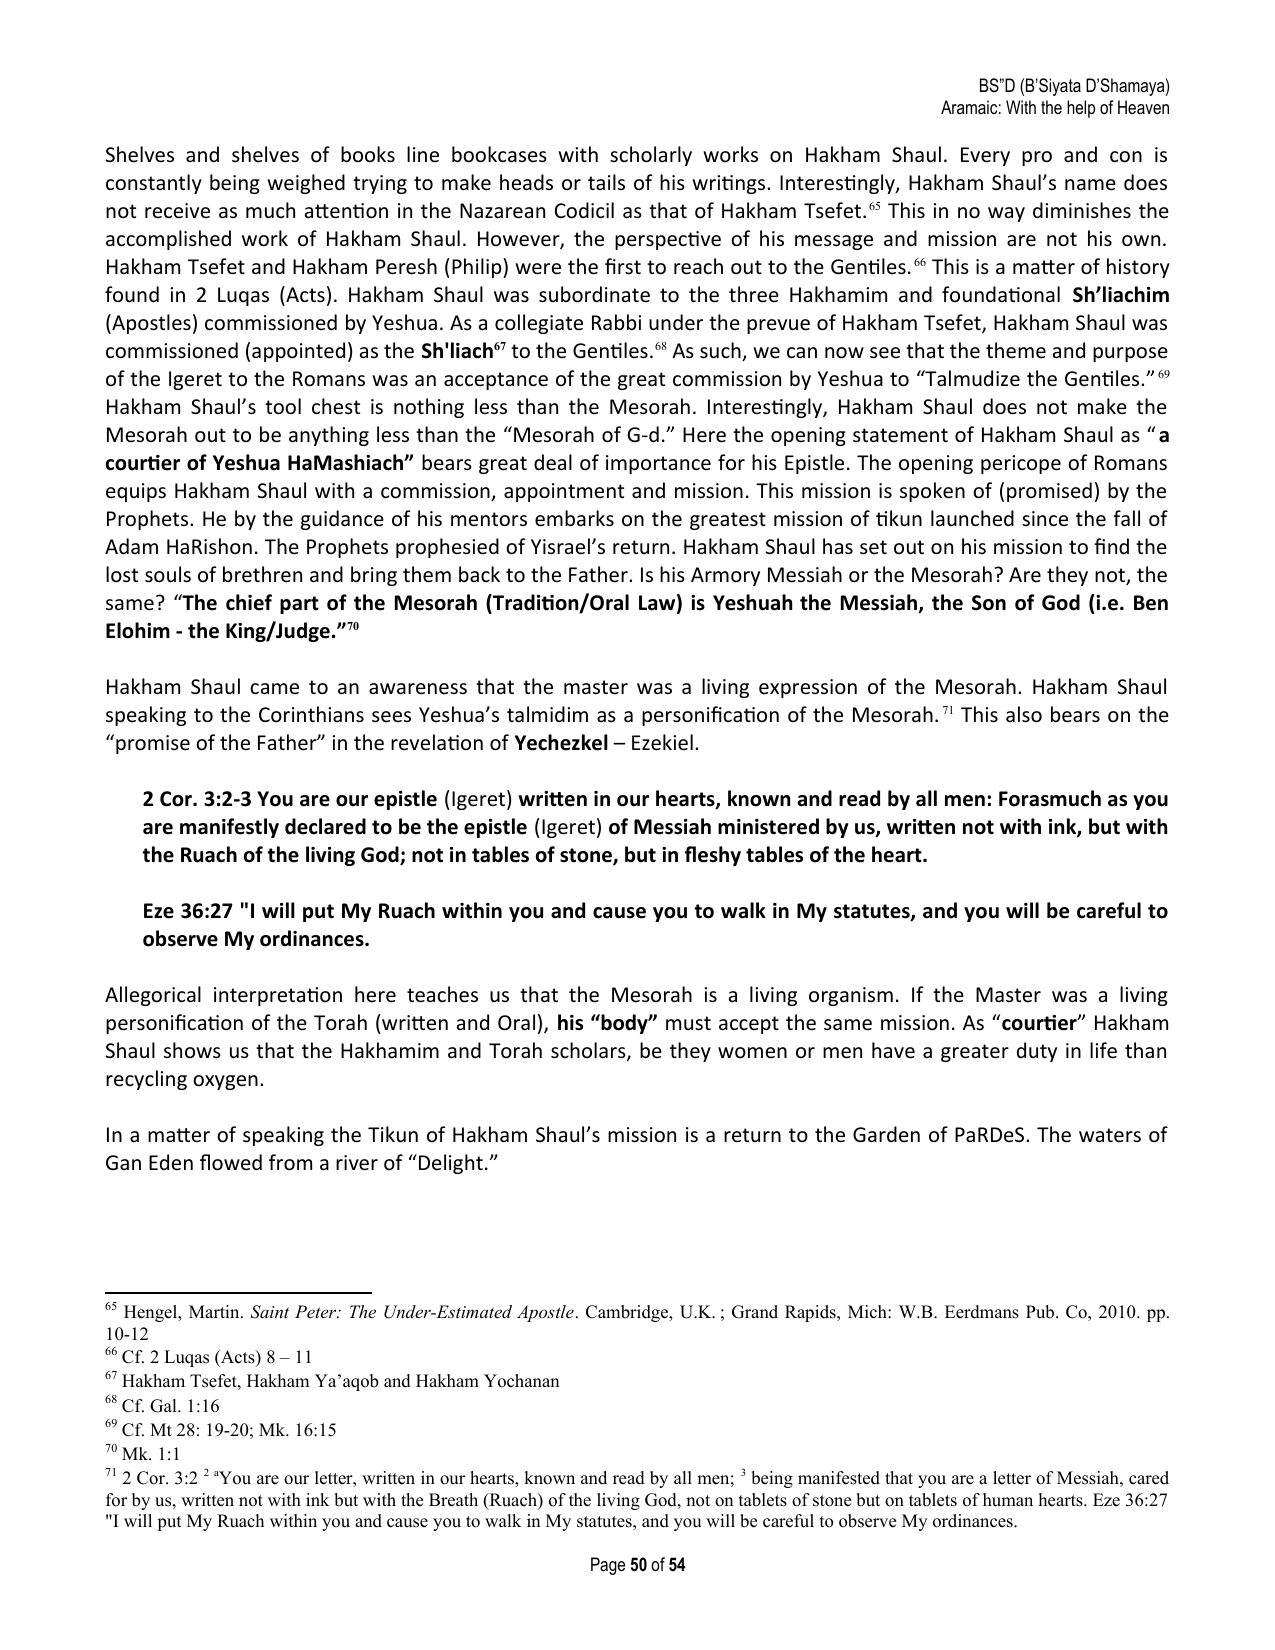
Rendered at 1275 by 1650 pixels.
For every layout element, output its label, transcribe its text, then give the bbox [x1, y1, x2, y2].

text In a matter of speaking the Tikun of Hakham Shaul’s mission is a return to the Garden of PaRDeS. The waters of Gan Eden flowed from a river of “Delight.” [105, 1120, 1170, 1176]
text Allegorical interpretation here teaches us that the Mesorah is a living organism. If the Master was a living personification of the Torah (written and Oral), his “body” must accept the same mission. As “courtier” Hakham Shaul shows us that the Hakhamim and Torah scholars, be they women or men have a greater duty in life than recycling oxygen. [105, 980, 1170, 1092]
text Hakham Shaul came to an awareness that the master was a living expression of the Mesorah. Hakham Shaul speaking to the Corinthians sees Yeshua’s talmidim as a personification of the Mesorah. This also bears on the “promise of the Father” in the revelation of Yechezkel – Ezekiel. [105, 672, 1170, 756]
text Eze 36:27 "I will put My Ruach within you and cause you to walk in My statutes, and you will be careful to observe My ordinances. [142, 896, 1170, 952]
text Shelves and shelves of books line bookcases with scholarly works on Hakham Shaul. Every pro and con is constantly being weighed trying to make heads or tails of his writings. Interestingly, Hakham Shaul’s name does not receive as much attention in the Nazarean Codicil as that of Hakham Tsefet. This in no way diminishes the accomplished work of Hakham Shaul. However, the perspective of his message and mission are not his own. Hakham Tsefet and Hakham Peresh (Philip) were the first to reach out to the Gentiles. This is a matter of history found in 2 Luqas (Acts). Hakham Shaul was subordinate to the three Hakhamim and foundational Sh’liachim (Apostles) commissioned by Yeshua. As a collegiate Rabbi under the prevue of Hakham Tsefet, Hakham Shaul was commissioned (appointed) as the Sh'liach to the Gentiles. As such, we can now see that the theme and purpose of the Igeret to the Romans was an acceptance of the great commission by Yeshua to “Talmudize the Gentiles.” Hakham Shaul’s tool chest is nothing less than the Mesorah. Interestingly, Hakham Shaul does not make the Mesorah out to be anything less than the “Mesorah of G-d.” Here the opening statement of Hakham Shaul as “a courtier of Yeshua HaMashiach” bears great deal of importance for his Epistle. The opening pericope of Romans equips Hakham Shaul with a commission, appointment and mission. This mission is spoken of (promised) by the Prophets. He by the guidance of his mentors embarks on the greatest mission of tikun launched since the fall of Adam HaRishon. The Prophets prophesied of Yisrael’s return. Hakham Shaul has set out on his mission to find the lost souls of brethren and bring them back to the Father. Is his Armory Messiah or the Mesorah? Are they not, the same? “The chief part of the Mesorah (Tradition/Oral Law) is Yeshuah ‎the Messiah, the Son of God (i.e. Ben Elohim - the King/Judge.” [105, 140, 1170, 644]
text 2 Cor. 3:2-3 You are our epistle (Igeret) written in our hearts, known and read by all men: Forasmuch as you are manifestly declared to be the epistle (Igeret) of Messiah ministered by us, written not with ink, but with the Ruach of the living God; not in tables of stone, but in fleshy tables of the heart. [142, 784, 1170, 868]
